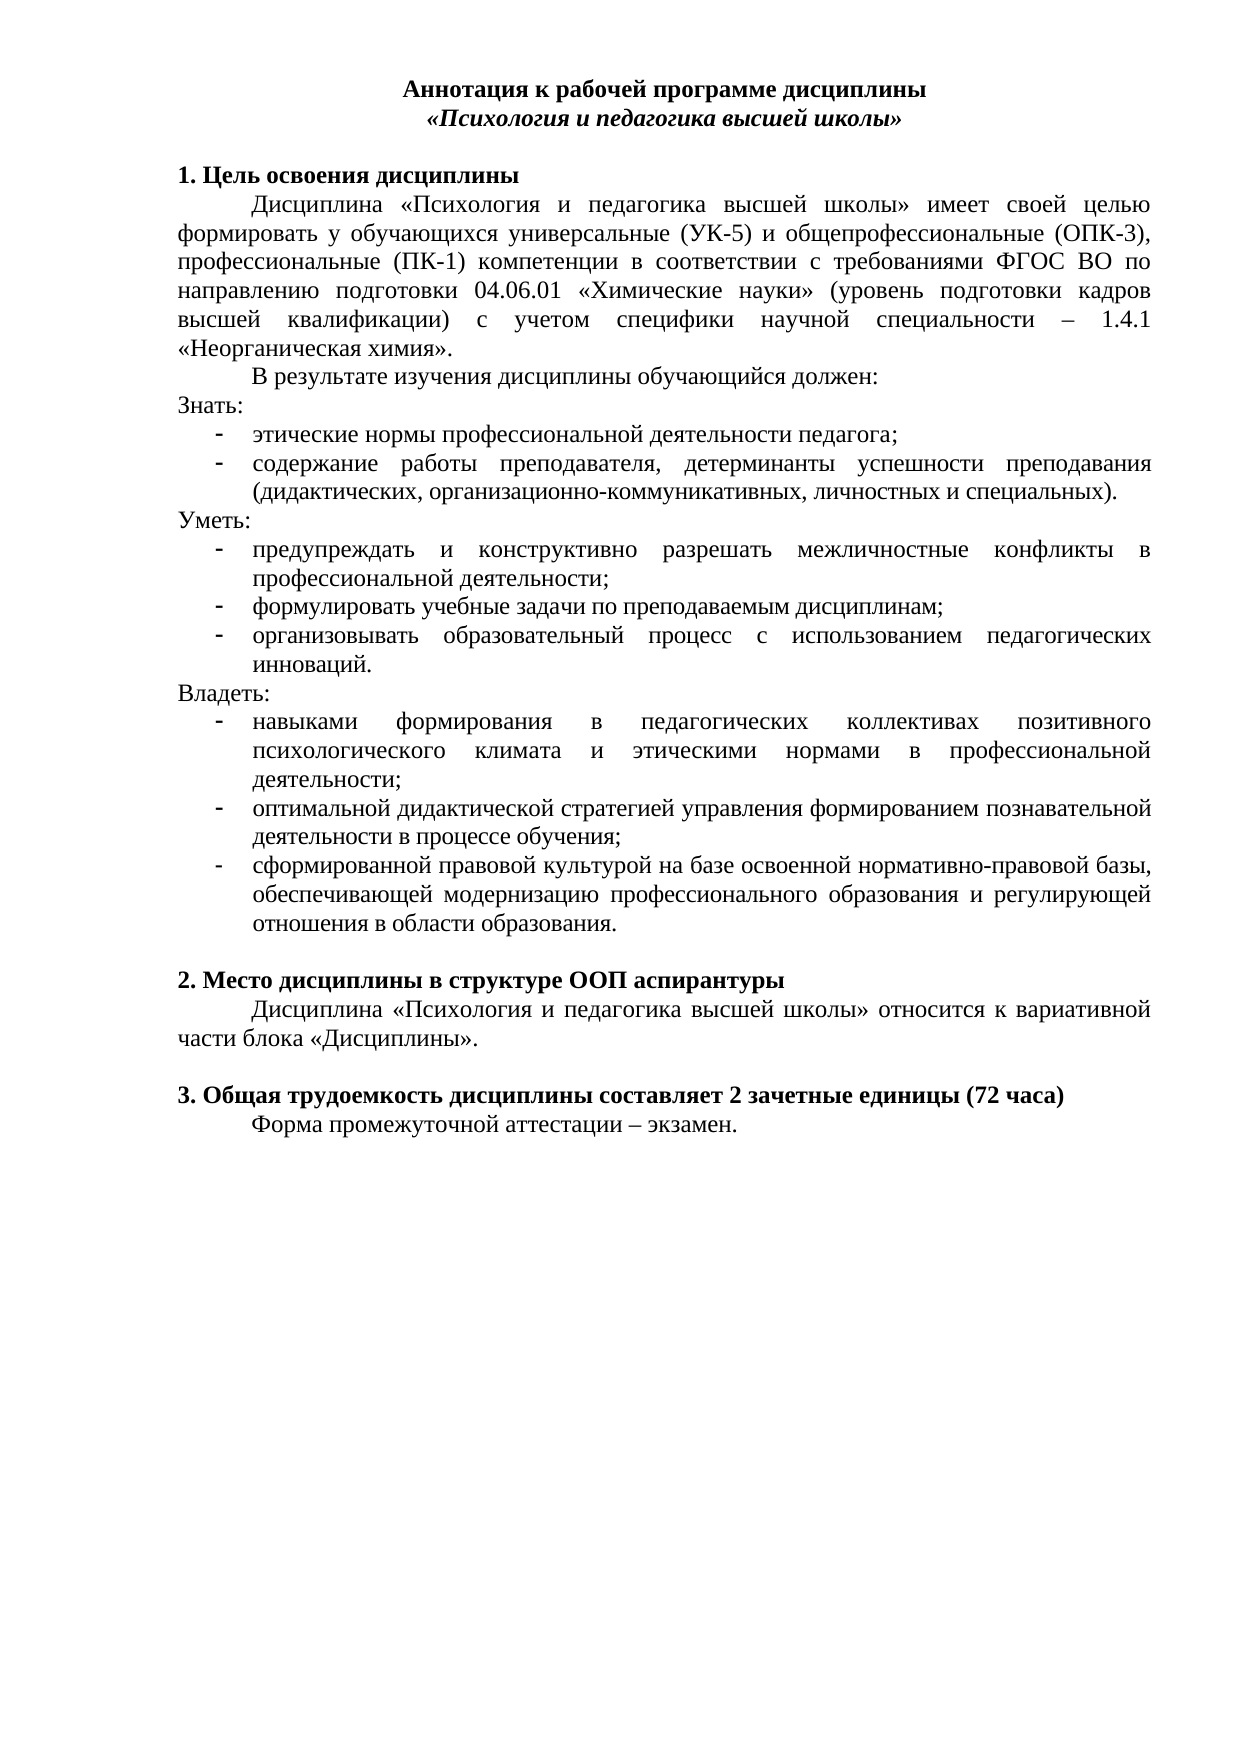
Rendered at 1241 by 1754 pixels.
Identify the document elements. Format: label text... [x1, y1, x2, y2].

text Знать: [177, 390, 1152, 419]
text В результате изучения дисциплины обучающийся должен: [177, 361, 1152, 390]
list предупреждать и конструктивно разрешать межличностные конфликты в профессиональной деятельности; [215, 534, 1152, 591]
list этические нормы профессиональной деятельности педагога; [215, 419, 1152, 448]
list содержание работы преподавателя, детерминанты успешности преподавания (дидактических, организационно-коммуникативных, личностных и специальных). [215, 448, 1152, 505]
text Аннотация к рабочей программе дисциплины [177, 74, 1152, 103]
text Владеть: [177, 678, 1152, 706]
list формулировать учебные задачи по преподаваемым дисциплинам; [215, 591, 1152, 620]
text «Психология и педагогика высшей школы» [177, 103, 1152, 131]
list навыками формирования в педагогических коллективах позитивного психологического климата и этическими нормами в профессиональной деятельности; [215, 706, 1152, 793]
list организовывать образовательный процесс с использованием педагогических инноваций. [215, 620, 1152, 678]
list сформированной правовой культурой на базе освоенной нормативно-правовой базы, обеспечивающей модернизацию профессионального образования и регулирующей отношения в области образования. [215, 850, 1152, 936]
text 1. Цель освоения дисциплины [177, 160, 1152, 189]
list оптимальной дидактической стратегией управления формированием познавательной деятельности в процессе обучения; [215, 793, 1152, 850]
text Дисциплина «Психология и педагогика высшей школы» имеет своей целью формировать у обучающихся универсальные (УК-5) и общепрофессиональные (ОПК-3), профессиональные (ПК-1) компетенции в соответствии с требованиями ФГОС ВО по направлению подготовки 04.06.01 «Химические науки» (уровень подготовки кадров высшей квалификации) с учетом специфики научной специальности – 1.4.1 «Неорганическая химия». [177, 189, 1152, 361]
text Форма промежуточной аттестации – экзамен. [177, 1109, 1152, 1138]
text 3. Общая трудоемкость дисциплины составляет 2 зачетные единицы (72 часа) [177, 1080, 1152, 1109]
text Дисциплина «Психология и педагогика высшей школы» относится к вариативной части блока «Дисциплины». [177, 994, 1152, 1051]
text 2. Место дисциплины в структуре ООП аспирантуры [177, 965, 1152, 994]
text Уметь: [177, 505, 1152, 534]
